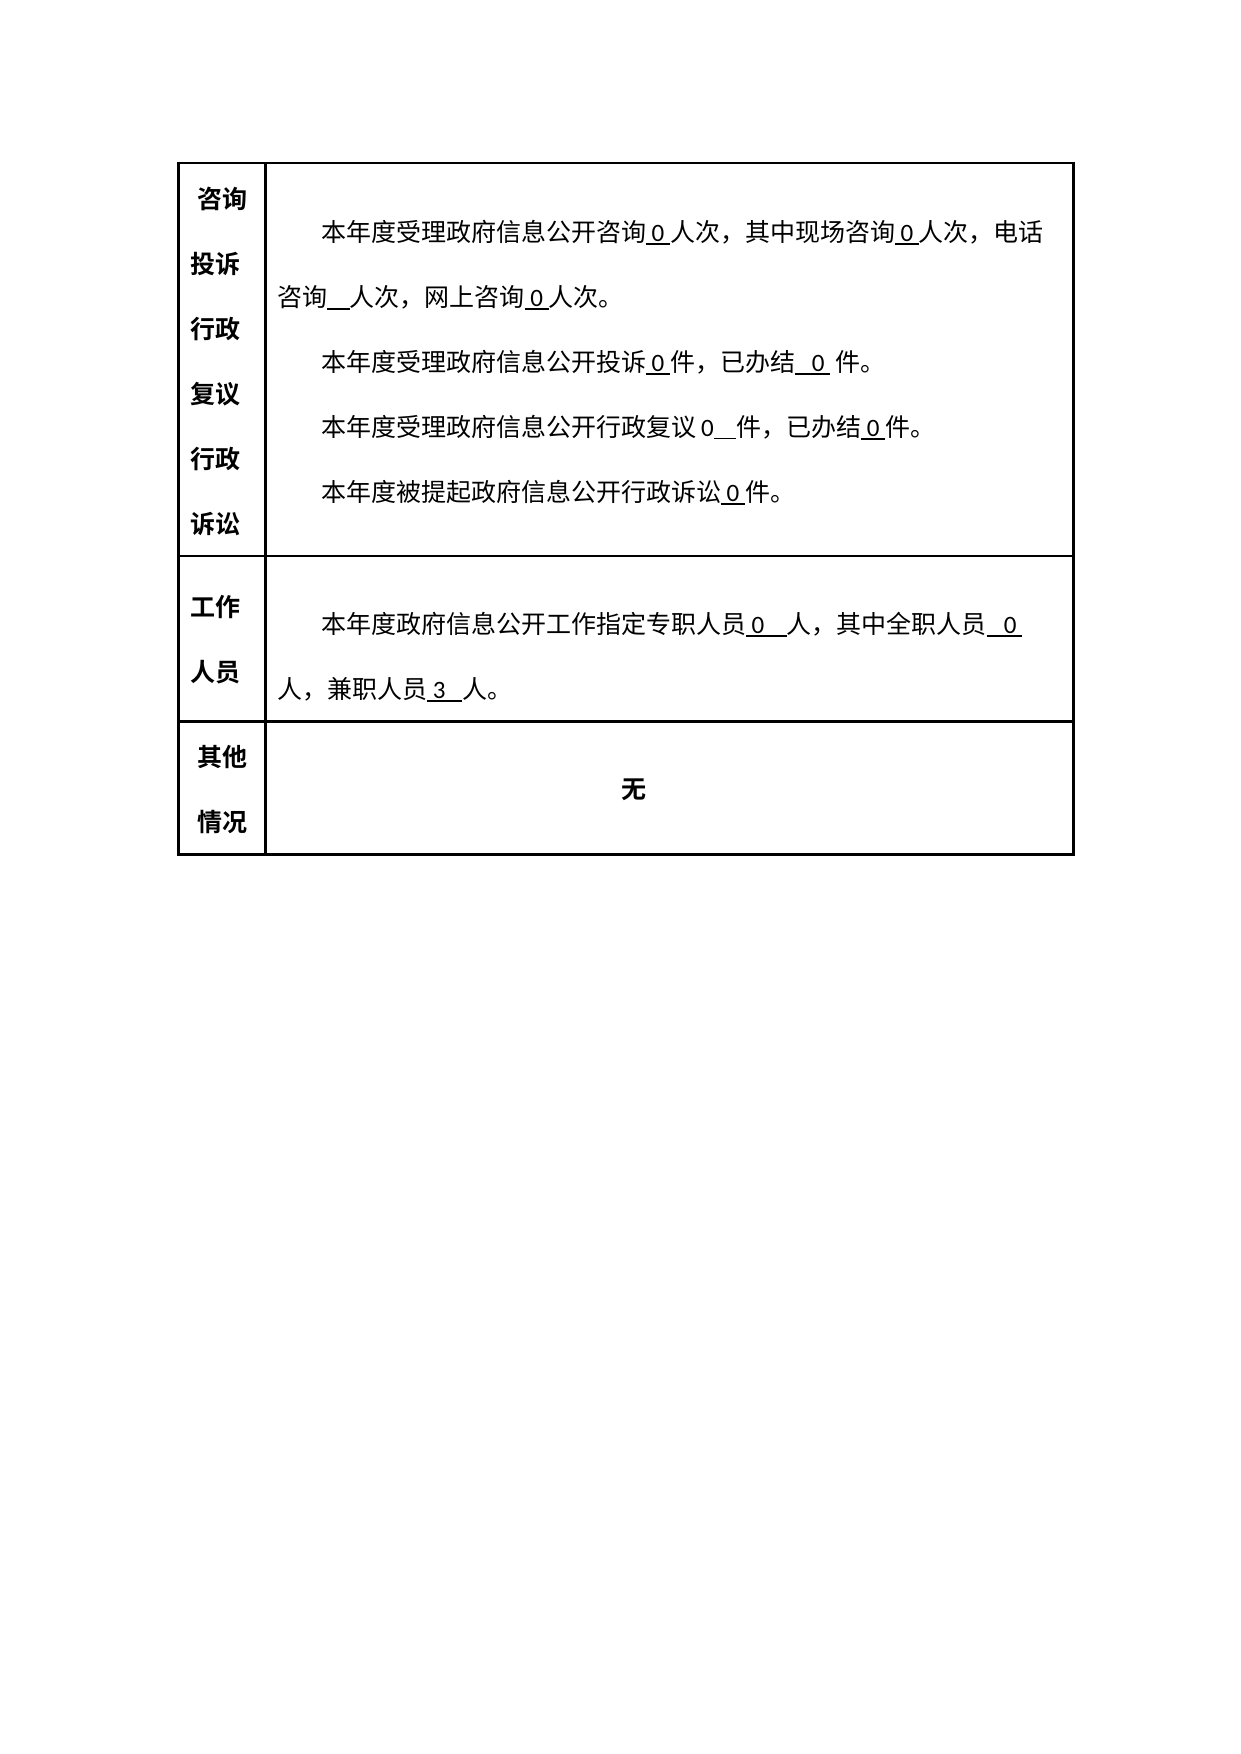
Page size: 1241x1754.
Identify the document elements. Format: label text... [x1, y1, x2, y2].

table_cell 咨询 投诉行政复议行政诉讼 [180, 164, 264, 555]
table_cell 其他情况 [180, 723, 264, 853]
table_cell 本年度受理政府信息公开咨询 0 人次，其中现场咨询 0 人次，电话咨询 人次，网上咨询 0 人次。 本年度受理政府信息公开投诉 0 件，已办结 0 件。 本年度受理政府信息公开行政复议0 件，已办结 0 件。 本年度被提起政府信息公开行政诉讼 0 件。 [267, 164, 1072, 555]
table_cell 本年度政府信息公开工作指定专职人员 0 人，其中全职人员 0 人，兼职人员 3 人。 [267, 557, 1072, 720]
table_cell 工作人员 [180, 557, 264, 720]
table_cell 无 [267, 723, 1072, 853]
